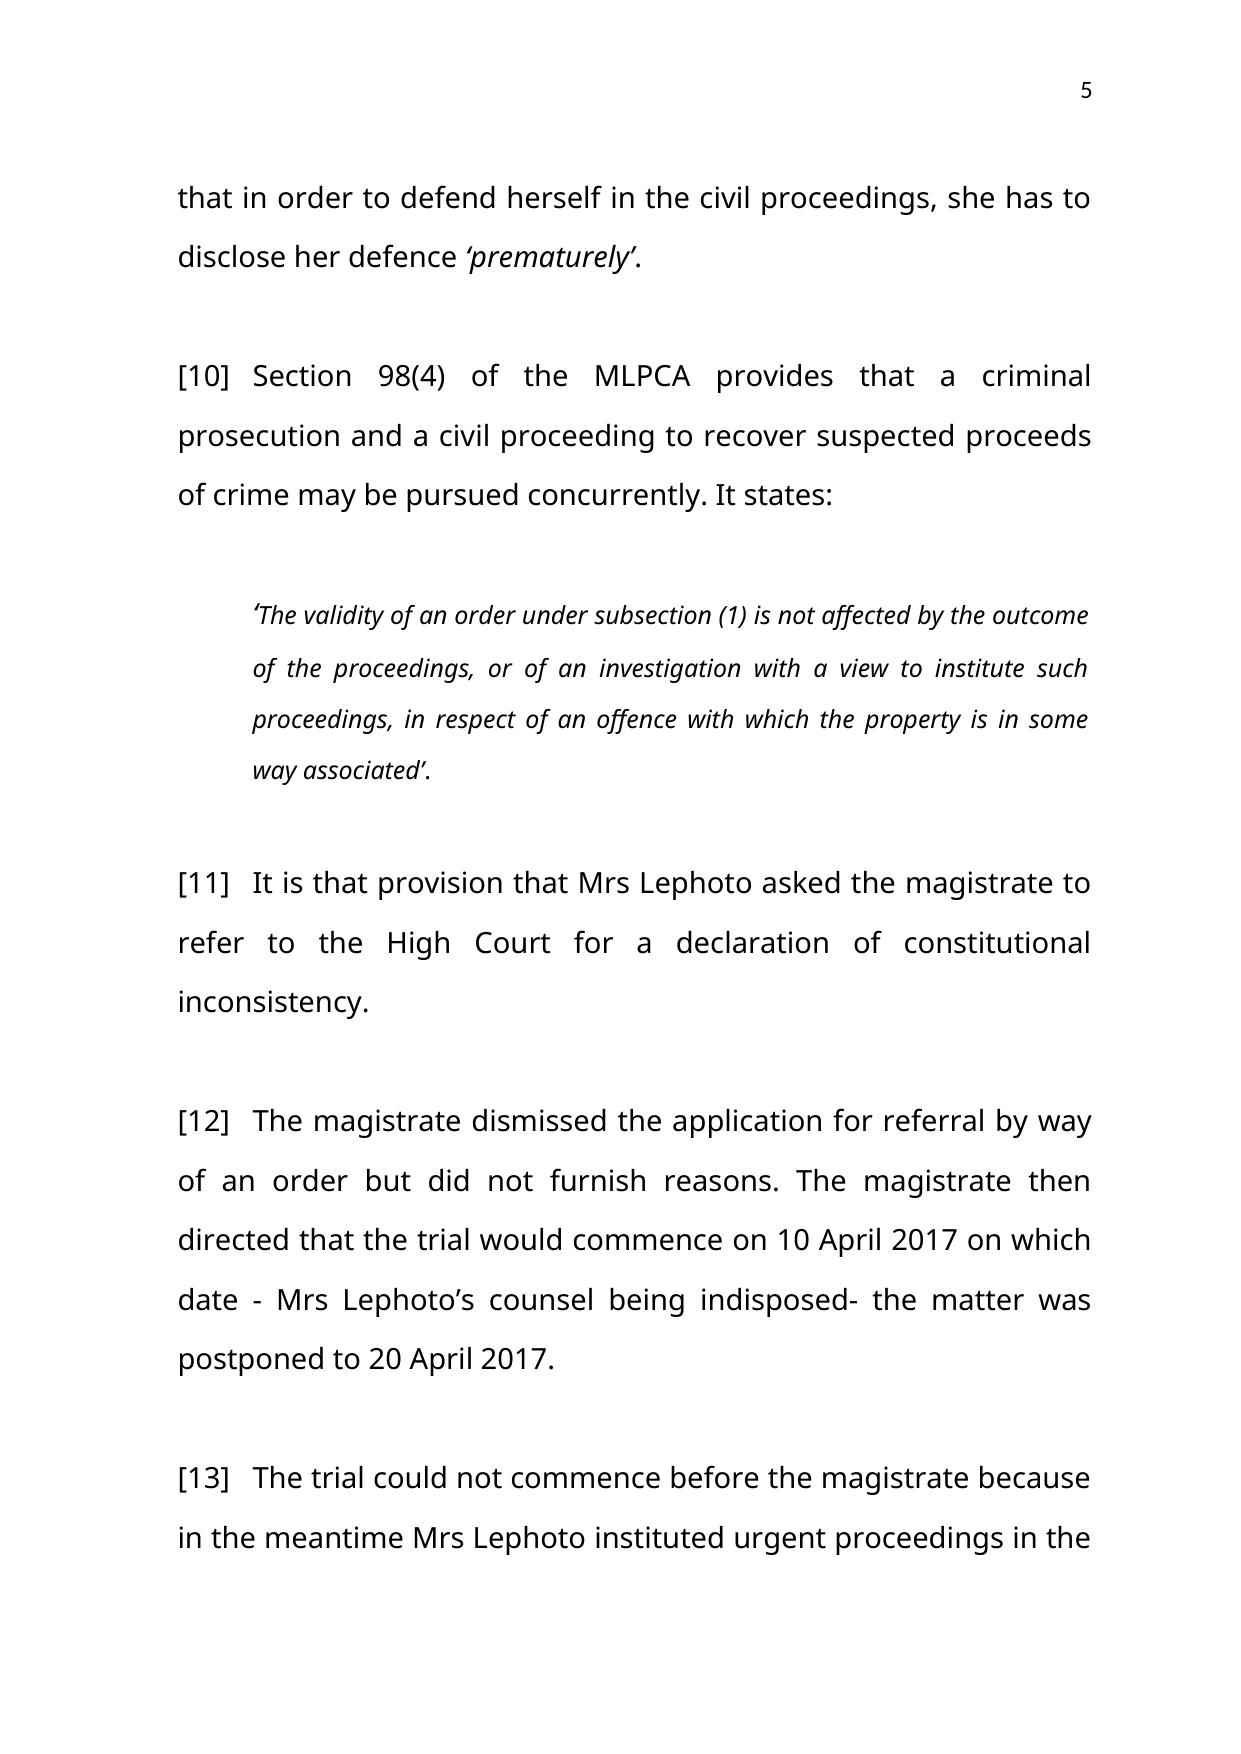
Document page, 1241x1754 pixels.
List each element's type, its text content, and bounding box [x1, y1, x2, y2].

text [11] It is that provision that Mrs Lephoto asked the magistrate to refer to the High Court for a declaration of constitutional inconsistency. [177, 863, 1092, 1021]
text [177, 177, 1092, 276]
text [177, 1458, 1092, 1557]
text [12] The magistrate dismissed the application for referral by way of an order but did not furnish reasons. The magistrate then directed that the trial would commence on 10 April 2017 on which date - Mrs Lephoto’s counsel being indisposed- the matter was postponed to 20 April 2017. [177, 1101, 1092, 1378]
text [10] Section 98(4) of the MLPCA provides that a criminal prosecution and a civil proceeding to recover suspected proceeds of crime may be pursued concurrently. It states: [177, 356, 1092, 514]
text ‘The validity of an order under subsection (1) is not affected by the outcome of the proceedings, or of an investigation with a view to institute such proceedings, in respect of an offence with which the property is in some way associated’. [252, 593, 1092, 786]
